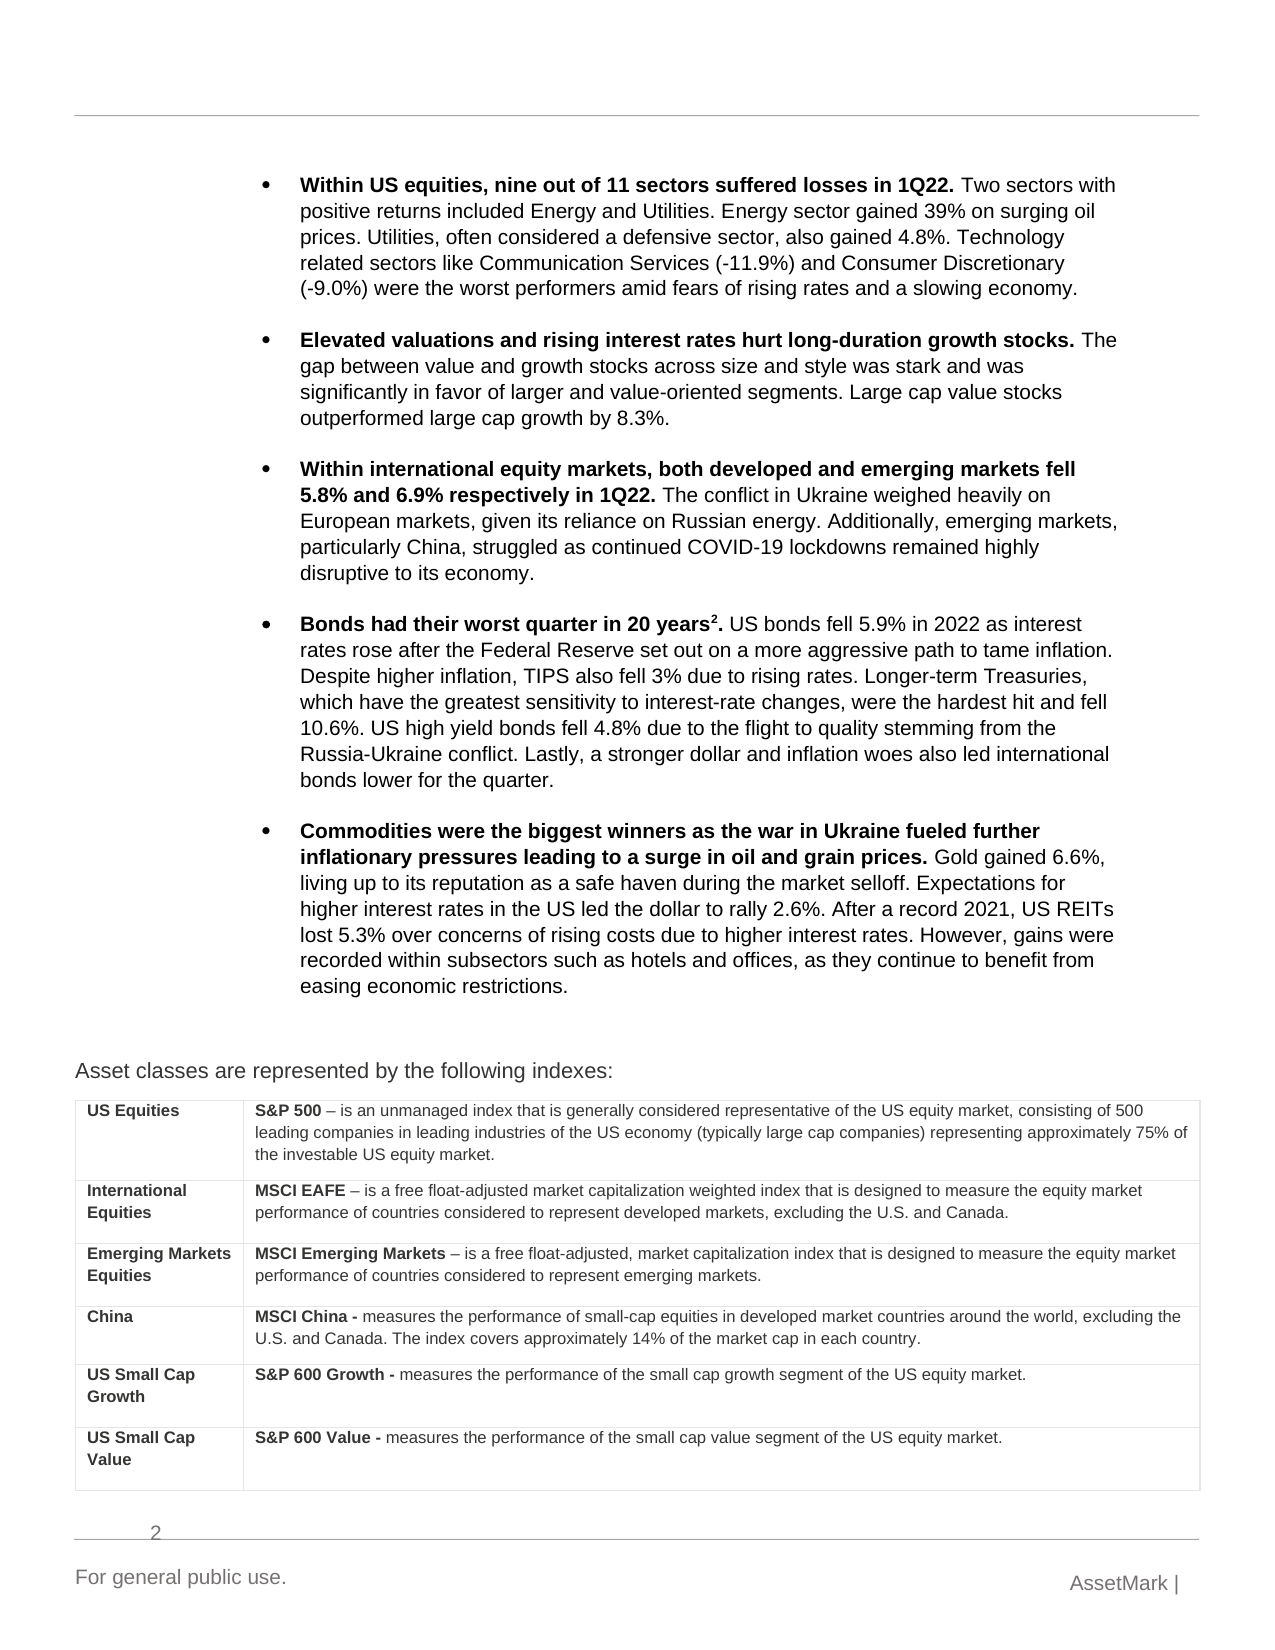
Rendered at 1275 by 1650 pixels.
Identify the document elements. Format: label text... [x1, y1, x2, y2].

list Within international equity markets, both developed and emerging markets fell 5.8% and 6.9% respectively in 1Q22. The conflict in Ukraine weighed heavily on European markets, given its reliance on Russian energy. Additionally, emerging markets, particularly China, struggled as continued COVID-19 lockdowns remained highly disruptive to its economy. [262, 457, 1125, 584]
table_cell MSCI EAFE – is a free float-adjusted market capitalization weighted index that is designed to measure the equity market performance of countries considered to represent developed markets, excluding the U.S. and Canada. [244, 1181, 1199, 1243]
table_cell MSCI China - measures the performance of small-cap equities in developed market countries around the world, excluding the U.S. and Canada. The index covers approximately 14% of the market cap in each country. [244, 1307, 1199, 1364]
table_cell China [76, 1307, 243, 1364]
table_cell S&P 600 Growth - measures the performance of the small cap growth segment of the US equity market. [244, 1365, 1199, 1427]
table_cell US Small Cap Growth [76, 1365, 243, 1427]
table_cell S&P 600 Value - measures the performance of the small cap value segment of the US equity market. [244, 1428, 1199, 1489]
table_cell MSCI Emerging Markets – is a free float-adjusted, market capitalization index that is designed to measure the equity market performance of countries considered to represent emerging markets. [244, 1244, 1199, 1306]
list Elevated valuations and rising interest rates hurt long-duration growth stocks. The gap between value and growth stocks across size and style was stark and was significantly in favor of larger and value-oriented segments. Large cap value stocks outperformed large cap growth by 8.3%. [262, 328, 1125, 429]
table_cell Emerging Markets Equities [76, 1244, 243, 1306]
text Asset classes are represented by the following indexes: [75, 1058, 1200, 1083]
list Within US equities, nine out of 11 sectors suffered losses in 1Q22. Two sectors with positive returns included Energy and Utilities. Energy sector gained 39% on surging oil prices. Utilities, often considered a defensive sector, also gained 4.8%. Technology related sectors like Communication Services (-11.9%) and Consumer Discretionary (-9.0%) were the worst performers amid fears of rising rates and a slowing economy. [262, 173, 1125, 300]
list Bonds had their worst quarter in 20 years. US bonds fell 5.9% in 2022 as interest rates rose after the Federal Reserve set out on a more aggressive path to tame inflation. Despite higher inflation, TIPS also fell 3% due to rising rates. Longer-term Treasuries, which have the greatest sensitivity to interest-rate changes, were the hardest hit and fell 10.6%. US high yield bonds fell 4.8% due to the flight to quality stemming from the Russia-Ukraine conflict. Lastly, a stronger dollar and inflation woes also led international bonds lower for the quarter. [262, 612, 1125, 791]
table_cell International Equities [76, 1181, 243, 1243]
table_cell US Small Cap Value [76, 1428, 243, 1489]
table_header US Equities [76, 1101, 243, 1180]
table_header S&P 500 – is an unmanaged index that is generally considered representative of the US equity market, consisting of 500 leading companies in leading industries of the US economy (typically large cap companies) representing approximately 75% of the investable US equity market. [244, 1101, 1199, 1180]
list Commodities were the biggest winners as the war in Ukraine fueled further inflationary pressures leading to a surge in oil and grain prices. Gold gained 6.6%, living up to its reputation as a safe haven during the market selloff. Expectations for higher interest rates in the US led the dollar to rally 2.6%. After a record 2021, US REITs lost 5.3% over concerns of rising costs due to higher interest rates. However, gains were recorded within subsectors such as hotels and offices, as they continue to benefit from easing economic restrictions. [262, 819, 1125, 998]
